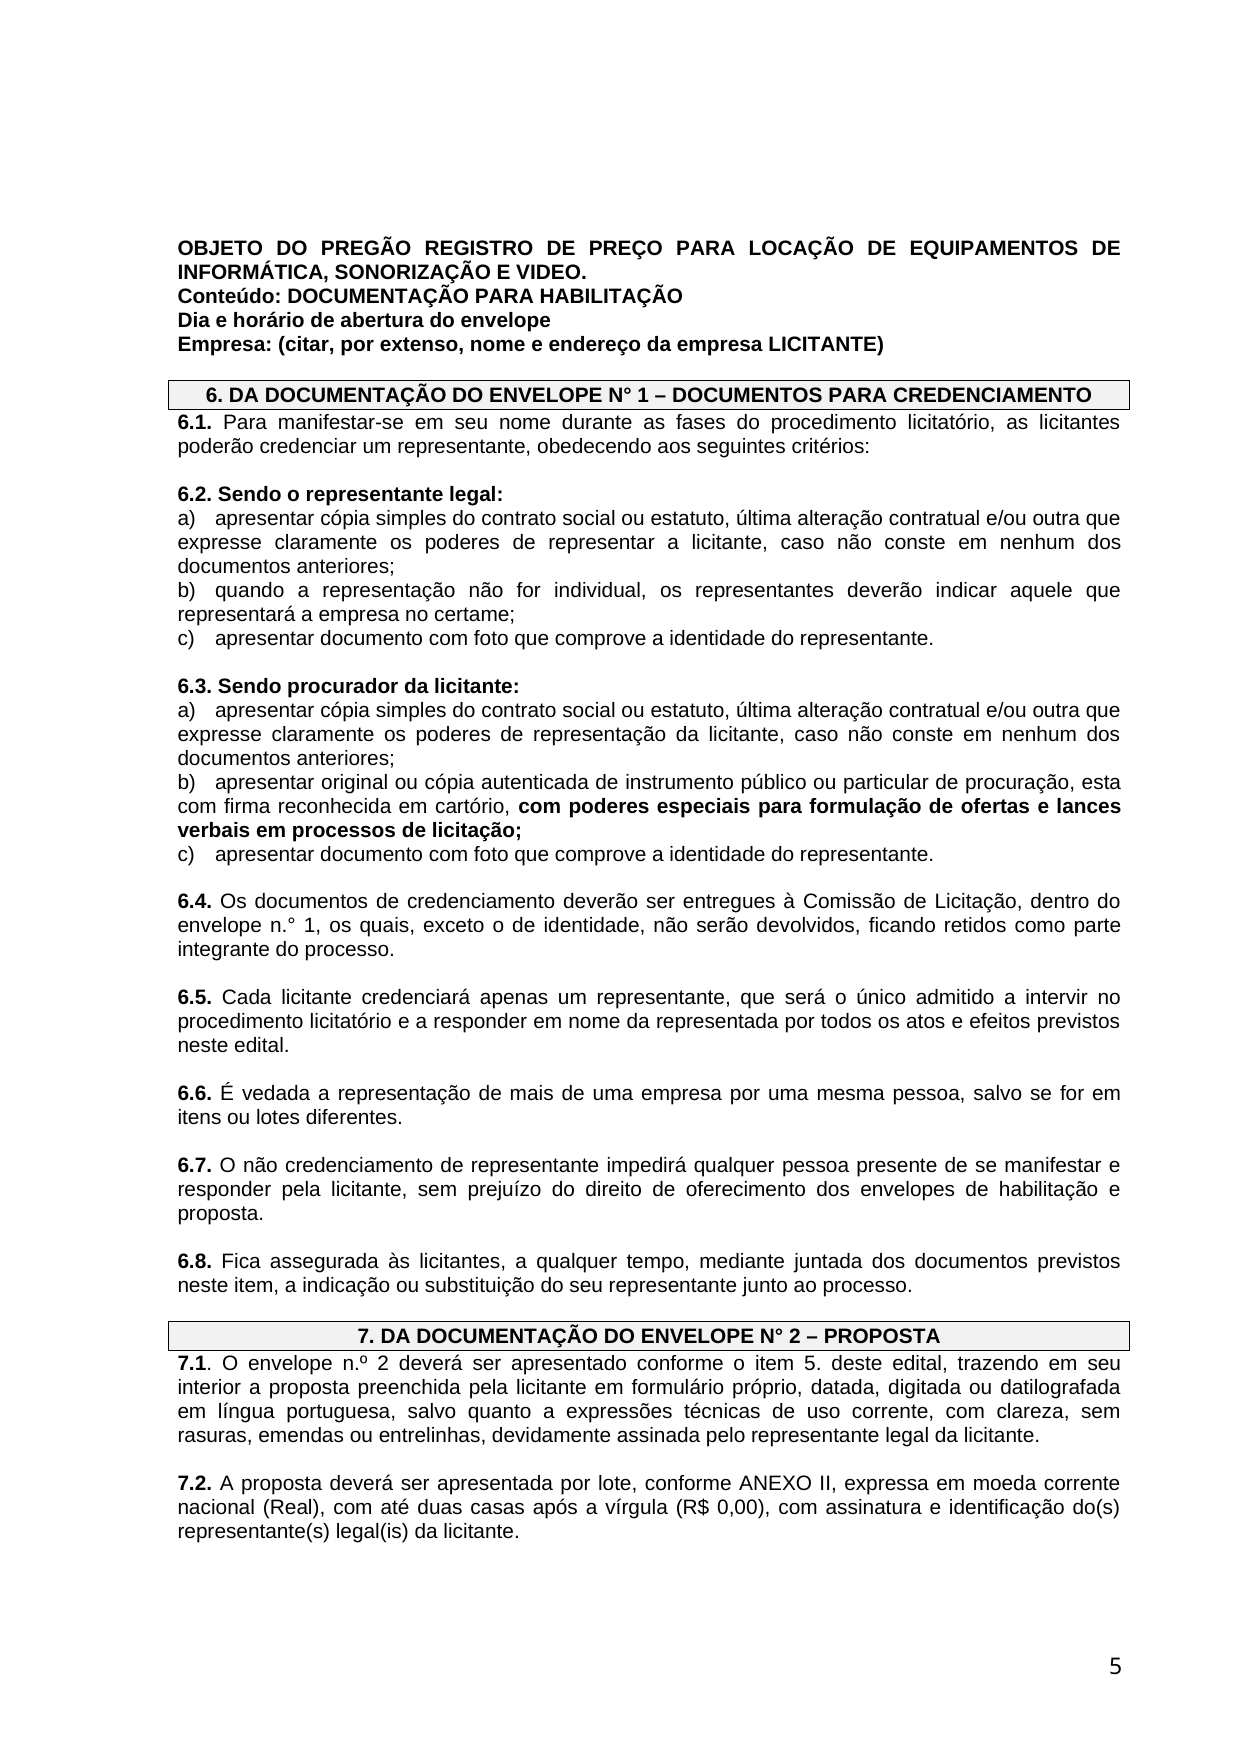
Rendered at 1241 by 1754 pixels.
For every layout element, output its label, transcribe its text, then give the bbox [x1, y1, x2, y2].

list apresentar original ou cópia autenticada de instrumento público ou particular de procuração, esta com firma reconhecida em cartório, com poderes especiais para formulação de ofertas e lances verbais em processos de licitação; [177, 769, 1122, 841]
text 7.1. O envelope n.º 2 deverá ser apresentado conforme o item 5. deste edital, trazendo em seu interior a proposta preenchida pela licitante em formulário próprio, datada, digitada ou datilografada em língua portuguesa, salvo quanto a expressões técnicas de uso corrente, com clareza, sem rasuras, emendas ou entrelinhas, devidamente assinada pelo representante legal da licitante. [177, 1351, 1122, 1447]
subtitle 7. DA DOCUMENTAÇÃO DO ENVELOPE N° 2 – PROPOSTA [169, 1322, 1129, 1350]
text 6.1. Para manifestar-se em seu nome durante as fases do procedimento licitatório, as licitantes poderão credenciar um representante, obedecendo aos seguintes critérios: [177, 410, 1122, 458]
text Empresa: (citar, por extenso, nome e endereço da empresa LICITANTE) [177, 332, 1122, 356]
text Conteúdo: DOCUMENTAÇÃO PARA HABILITAÇÃO [177, 284, 1122, 308]
text 6.6. É vedada a representação de mais de uma empresa por uma mesma pessoa, salvo se for em itens ou lotes diferentes. [177, 1081, 1122, 1129]
list quando a representação não for individual, os representantes deverão indicar aquele que representará a empresa no certame; [177, 578, 1122, 626]
text 6.3. Sendo procurador da licitante: [177, 674, 1122, 698]
text 6.4. Os documentos de credenciamento deverão ser entregues à Comissão de Licitação, dentro do envelope n.° 1, os quais, exceto o de identidade, não serão devolvidos, ficando retidos como parte integrante do processo. [177, 889, 1122, 961]
list apresentar documento com foto que comprove a identidade do representante. [177, 626, 1122, 650]
text 6.7. O não credenciamento de representante impedirá qualquer pessoa presente de se manifestar e responder pela licitante, sem prejuízo do direito de oferecimento dos envelopes de habilitação e proposta. [177, 1153, 1122, 1225]
text 6.8. Fica assegurada às licitantes, a qualquer tempo, mediante juntada dos documentos previstos neste item, a indicação ou substituição do seu representante junto ao processo. [177, 1249, 1122, 1297]
list apresentar cópia simples do contrato social ou estatuto, última alteração contratual e/ou outra que expresse claramente os poderes de representação da licitante, caso não conste em nenhum dos documentos anteriores; [177, 698, 1122, 769]
list apresentar documento com foto que comprove a identidade do representante. [177, 841, 1122, 865]
text OBJETO DO PREGÃO REGISTRO DE PREÇO PARA LOCAÇÃO DE EQUIPAMENTOS DE INFORMÁTICA, SONORIZAÇÃO E VIDEO. [177, 236, 1122, 284]
text 6.2. Sendo o representante legal: [177, 482, 1122, 506]
text 7.2. A proposta deverá ser apresentada por lote, conforme ANEXO II, expressa em moeda corrente nacional (Real), com até duas casas após a vírgula (R$ 0,00), com assinatura e identificação do(s) representante(s) legal(is) da licitante. [177, 1471, 1122, 1542]
text 6.5. Cada licitante credenciará apenas um representante, que será o único admitido a intervir no procedimento licitatório e a responder em nome da representada por todos os atos e efeitos previstos neste edital. [177, 985, 1122, 1057]
text Dia e horário de abertura do envelope [177, 308, 1122, 332]
list apresentar cópia simples do contrato social ou estatuto, última alteração contratual e/ou outra que expresse claramente os poderes de representar a licitante, caso não conste em nenhum dos documentos anteriores; [177, 506, 1122, 578]
subtitle 6. DA DOCUMENTAÇÃO DO ENVELOPE N° 1 – DOCUMENTOS PARA CREDENCIAMENTO [169, 381, 1129, 409]
